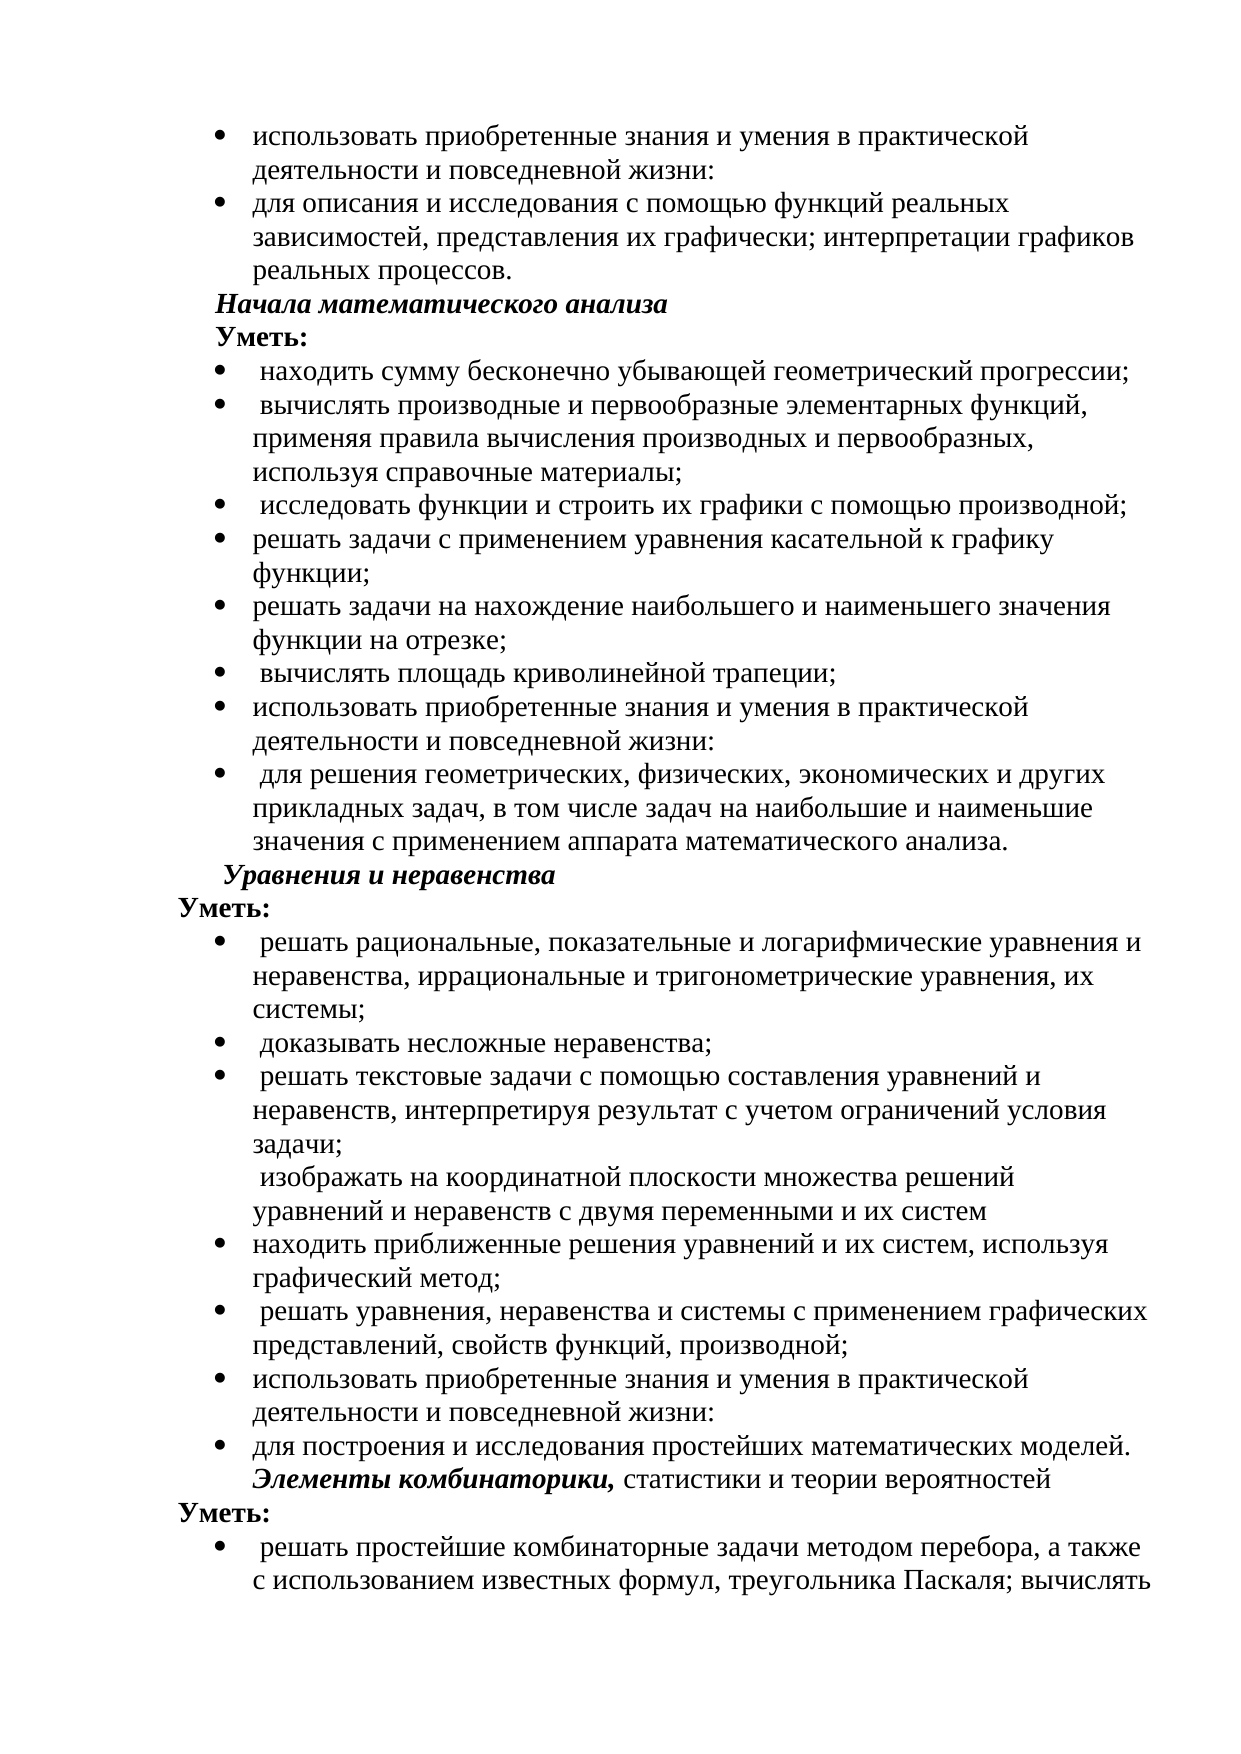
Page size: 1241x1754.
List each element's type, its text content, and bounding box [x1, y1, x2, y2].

list исследовать функции и строить их графики с помощью производной; [215, 487, 1152, 521]
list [215, 1529, 1152, 1596]
list решать рациональные, показательные и логарифмические уравнения и неравенства, иррациональные и тригонометрические уравнения, их системы; [215, 924, 1152, 1025]
text Уметь: [215, 319, 1152, 353]
list использовать приобретенные знания и умения в практической деятельности и повседневной жизни: [215, 689, 1152, 756]
list Элементы комбинаторики, статистики и теории вероятностей [252, 1462, 1152, 1495]
list находить приближенные решения уравнений и их систем, используя графический метод; [215, 1226, 1152, 1293]
list изображать на координатной плоскости множества решений уравнений и неравенств с двумя переменными и их систем [252, 1159, 1152, 1226]
list для построения и исследования простейших математических моделей. [215, 1428, 1152, 1462]
list вычислять площадь криволинейной трапеции; [215, 656, 1152, 689]
list решать задачи с применением уравнения касательной к графику функции; [215, 521, 1152, 588]
list решать задачи на нахождение наибольшего и наименьшего значения функции на отрезке; [215, 588, 1152, 656]
list использовать приобретенные знания и умения в практической деятельности и повседневной жизни: [215, 1361, 1152, 1428]
text Начала математического анализа [215, 286, 1152, 319]
text Уметь: [177, 891, 1152, 924]
list для решения геометрических, физических, экономических и других прикладных задач, в том числе задач на наибольшие и наименьшие значения с применением аппарата математического анализа. [215, 756, 1152, 857]
list находить сумму бесконечно убывающей геометрический прогрессии; [215, 353, 1152, 387]
list решать уравнения, неравенства и системы с применением графических представлений, свойств функций, производной; [215, 1293, 1152, 1361]
text Уметь: [177, 1495, 1152, 1529]
text Уравнения и неравенства [215, 857, 1152, 891]
list использовать приобретенные знания и умения в практической деятельности и повседневной жизни: [215, 118, 1152, 185]
list для описания и исследования с помощью функций реальных зависимостей, представления их графически; интерпретации графиков реальных процессов. [215, 185, 1152, 286]
list решать текстовые задачи с помощью составления уравнений и неравенств, интерпретируя результат с учетом ограничений условия задачи; [215, 1058, 1152, 1159]
list вычислять производные и первообразные элементарных функций, применяя правила вычисления производных и первообразных, используя справочные материалы; [215, 387, 1152, 487]
list доказывать несложные неравенства; [215, 1025, 1152, 1058]
